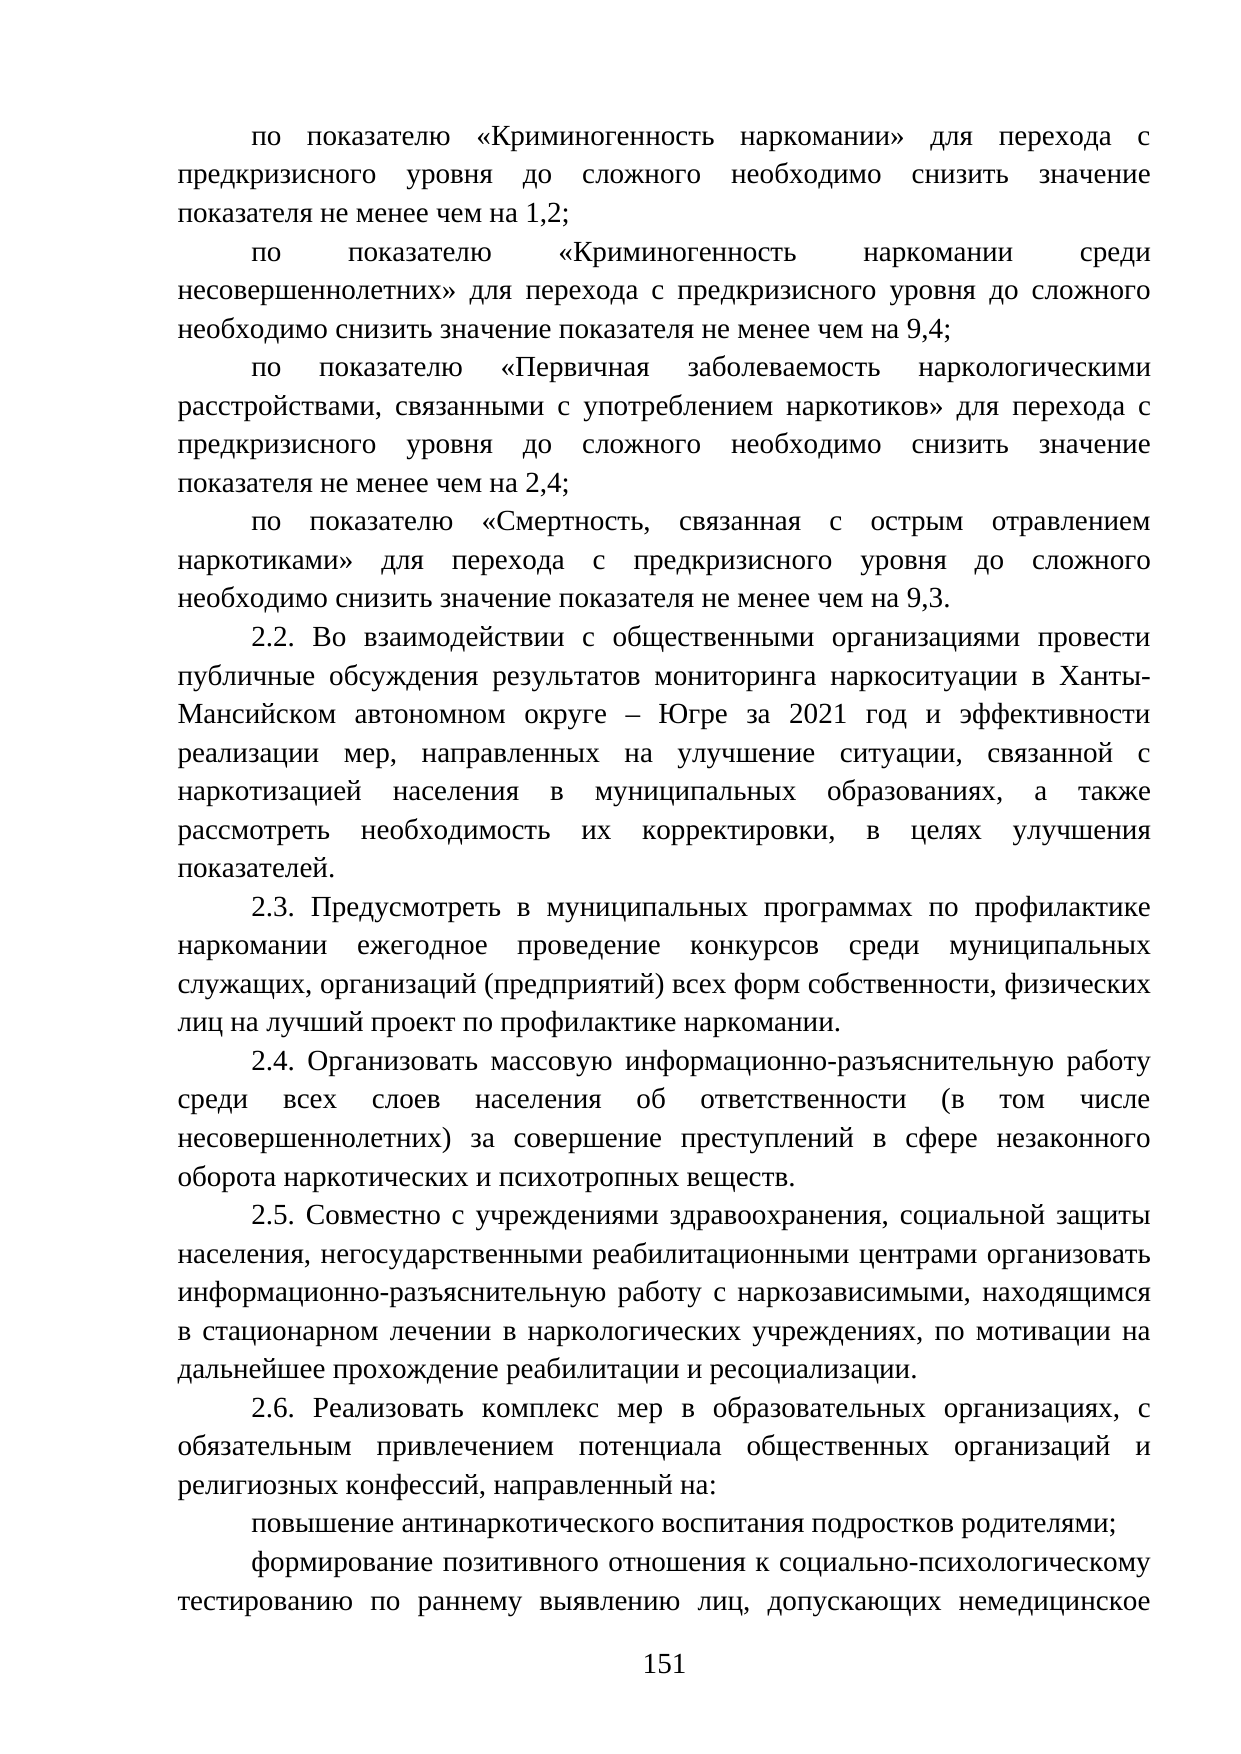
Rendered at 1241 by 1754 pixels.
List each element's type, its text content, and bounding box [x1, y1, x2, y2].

text повышение антинаркотического воспитания подростков родителями; [177, 1506, 1152, 1539]
text по показателю «Первичная заболеваемость наркологическими расстройствами, связанными с употреблением наркотиков» для перехода с предкризисного уровня до сложного необходимо снизить значение показателя не менее чем на 2,4; [177, 349, 1152, 498]
text по показателю «Криминогенность наркомании» для перехода с предкризисного уровня до сложного необходимо снизить значение показателя не менее чем на 1,2; [177, 118, 1152, 229]
text 2.6. Реализовать комплекс мер в образовательных организациях, с обязательным привлечением потенциала общественных организаций и религиозных конфессий, направленный на: [177, 1390, 1152, 1501]
text по показателю «Смертность, связанная с острым отравлением наркотиками» для перехода с предкризисного уровня до сложного необходимо снизить значение показателя не менее чем на 9,3. [177, 503, 1152, 614]
text 2.2. Во взаимодействии с общественными организациями провести публичные обсуждения результатов мониторинга наркоситуации в Ханты-Мансийском автономном округе – Югре за 2021 год и эффективности реализации мер, направленных на улучшение ситуации, связанной с наркотизацией населения в муниципальных образованиях, а также рассмотреть необходимость их корректировки, в целях улучшения показателей. [177, 619, 1152, 884]
text 2.3. Предусмотреть в муниципальных программах по профилактике наркомании ежегодное проведение конкурсов среди муниципальных служащих, организаций (предприятий) всех форм собственности, физических лиц на лучший проект по профилактике наркомании. [177, 889, 1152, 1038]
text 2.4. Организовать массовую информационно-разъяснительную работу среди всех слоев населения об ответственности (в том числе несовершеннолетних) за совершение преступлений в сфере незаконного оборота наркотических и психотропных веществ. [177, 1043, 1152, 1192]
text по показателю «Криминогенность наркомании среди несовершеннолетних» для перехода с предкризисного уровня до сложного необходимо снизить значение показателя не менее чем на 9,4; [177, 234, 1152, 344]
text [177, 1544, 1152, 1616]
text 2.5. Совместно с учреждениями здравоохранения, социальной защиты населения, негосударственными реабилитационными центрами организовать информационно-разъяснительную работу с наркозависимыми, находящимся в стационарном лечении в наркологических учреждениях, по мотивации на дальнейшее прохождение реабилитации и ресоциализации. [177, 1197, 1152, 1385]
